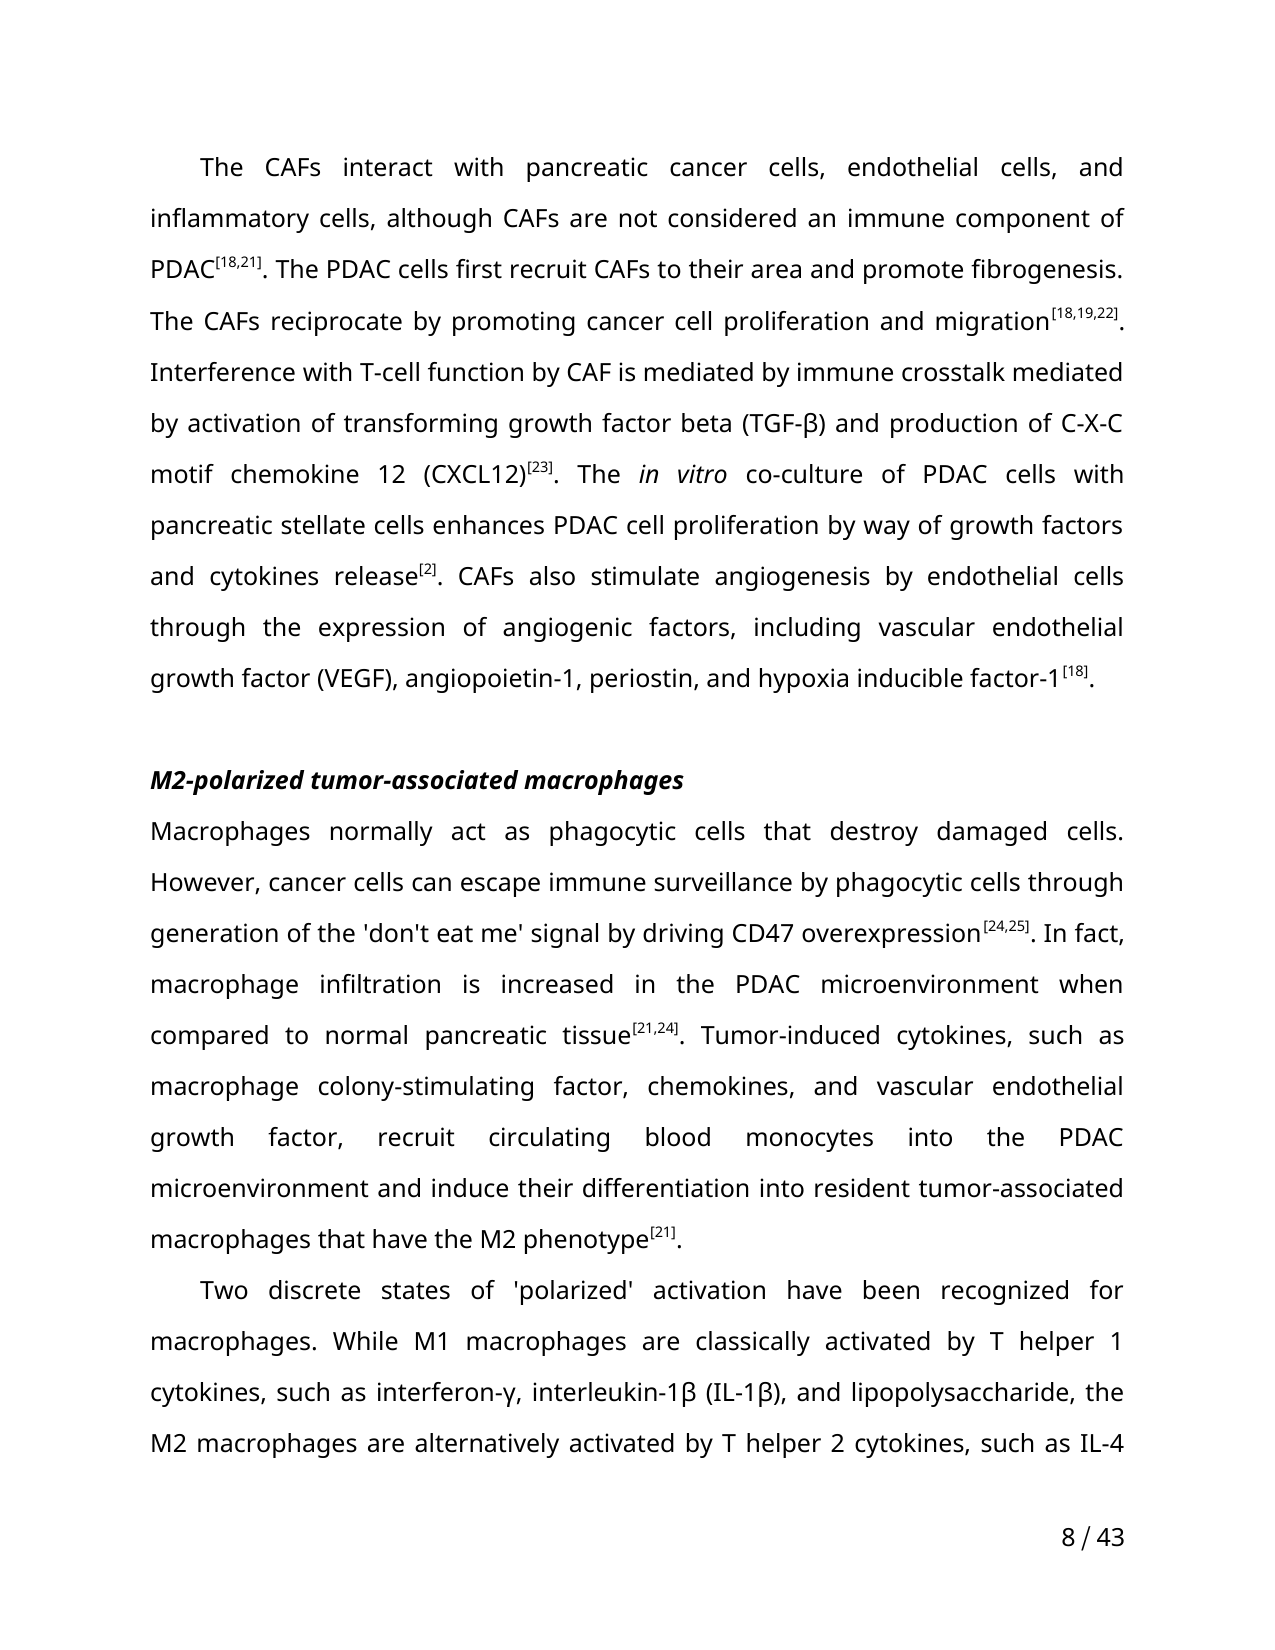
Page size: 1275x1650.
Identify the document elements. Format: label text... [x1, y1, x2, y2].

text M2-polarized tumor-associated macrophages [150, 762, 1125, 797]
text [150, 1273, 1125, 1460]
text Macrophages normally act as phagocytic cells that destroy damaged cells. However, cancer cells can escape immune surveillance by phagocytic cells through generation of the 'don't eat me' signal by driving CD47 overexpression[24,25]. In fact, macrophage infiltration is increased in the PDAC microenvironment when compared to normal pancreatic tissue[21,24]. Tumor-induced cytokines, such as macrophage colony-stimulating factor, chemokines, and vascular endothelial growth factor, recruit circulating blood monocytes into the PDAC microenvironment and induce their differentiation into resident tumor-associated macrophages that have the M2 phenotype[21]. [150, 813, 1125, 1256]
text The CAFs interact with pancreatic cancer cells, endothelial cells, and inflammatory cells, although CAFs are not considered an immune component of PDAC[18,21]. The PDAC cells first recruit CAFs to their area and promote fibrogenesis. The CAFs reciprocate by promoting cancer cell proliferation and migration[18,19,22]. Interference with T-cell function by CAF is mediated by immune crosstalk mediated by activation of transforming growth factor beta (TGF-β) and production of C-X-C motif chemokine 12 (CXCL12)[23]. The in vitro co-culture of PDAC cells with pancreatic stellate cells enhances PDAC cell proliferation by way of growth factors and cytokines release[2]. CAFs also stimulate angiogenesis by endothelial cells through the expression of angiogenic factors, including vascular endothelial growth factor (VEGF), angiopoietin-1, periostin, and hypoxia inducible factor-1[18]. [150, 150, 1125, 694]
